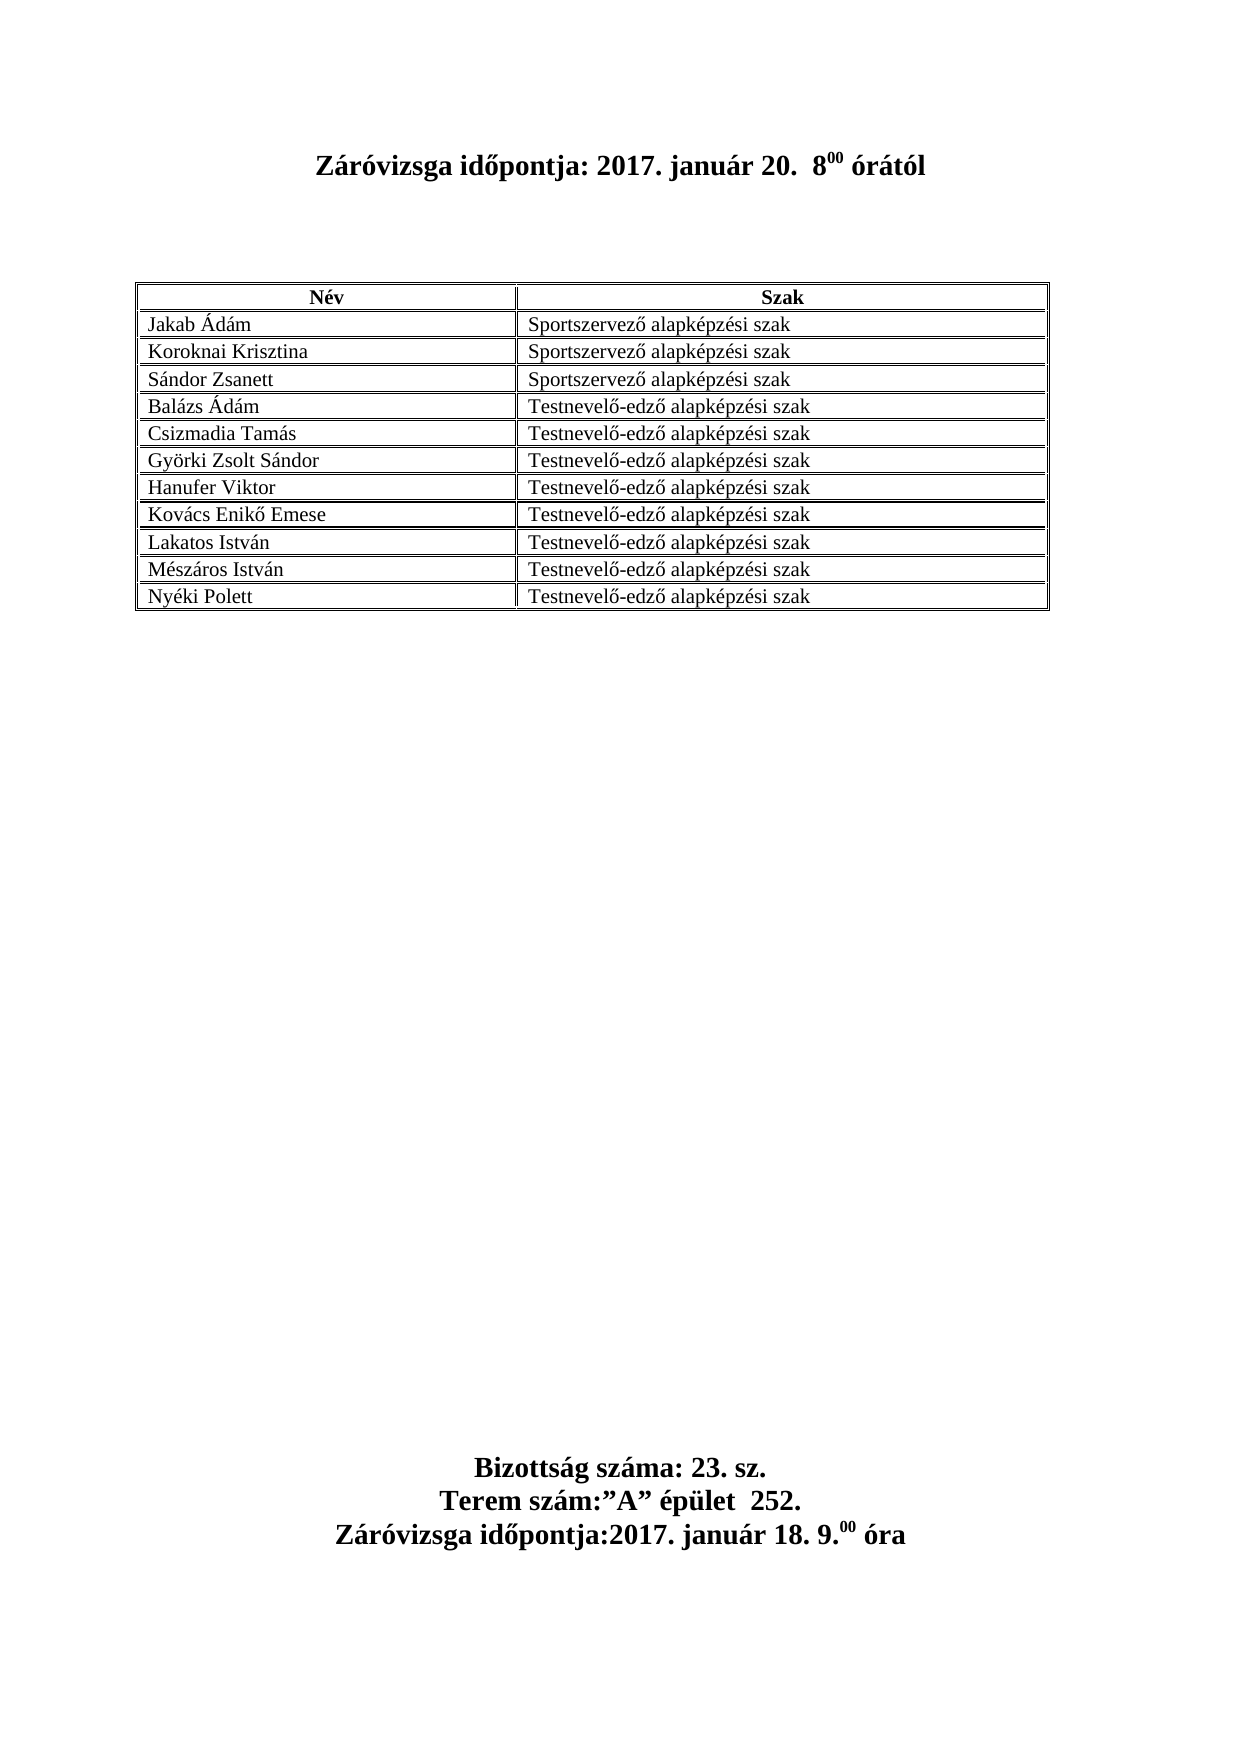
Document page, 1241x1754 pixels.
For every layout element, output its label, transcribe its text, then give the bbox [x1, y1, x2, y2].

table_cell Sportszervező alapképzési szak [517, 309, 1048, 336]
table_cell Testnevelő-edző alapképzési szak [518, 391, 1047, 418]
text Záróvizsga időpontja:2017. január 18. 9.00 óra [148, 1517, 1093, 1550]
table_cell Balázs Ádám [138, 391, 515, 418]
table_cell Sportszervező alapképzési szak [517, 363, 1048, 391]
table_cell Mészáros István [138, 554, 515, 581]
text Záróvizsga időpontja: 2017. január 20. 800 órától [148, 148, 1093, 181]
text Bizottság száma: 23. sz. [148, 1450, 1093, 1483]
table_cell Nyéki Polett [138, 581, 517, 608]
table_header Név [138, 283, 517, 309]
table_cell Testnevelő-edző alapképzési szak [517, 581, 1047, 608]
table_cell Koroknai Krisztina [136, 336, 517, 363]
table_cell Kovács Enikő Emese [136, 499, 517, 526]
table_cell Csizmadia Tamás [138, 418, 515, 445]
table_cell Hanufer Viktor [136, 472, 517, 499]
table_cell Testnevelő-edző alapképzési szak [517, 445, 1048, 472]
text Terem szám:”A” épület 252. [148, 1483, 1093, 1517]
table_cell Testnevelő-edző alapképzési szak [518, 554, 1047, 581]
table_cell Sándor Zsanett [136, 363, 517, 391]
table_cell Lakatos István [138, 526, 515, 554]
table_header Szak [517, 285, 1047, 309]
table_cell Testnevelő-edző alapképzési szak [517, 472, 1048, 499]
table_cell Testnevelő-edző alapképzési szak [518, 418, 1047, 445]
table_cell Testnevelő-edző alapképzési szak [518, 526, 1047, 554]
table_cell Györki Zsolt Sándor [136, 445, 517, 472]
table_cell Testnevelő-edző alapképzési szak [517, 499, 1048, 526]
table_cell Sportszervező alapképzési szak [517, 336, 1048, 363]
table_cell Jakab Ádám [136, 309, 517, 336]
